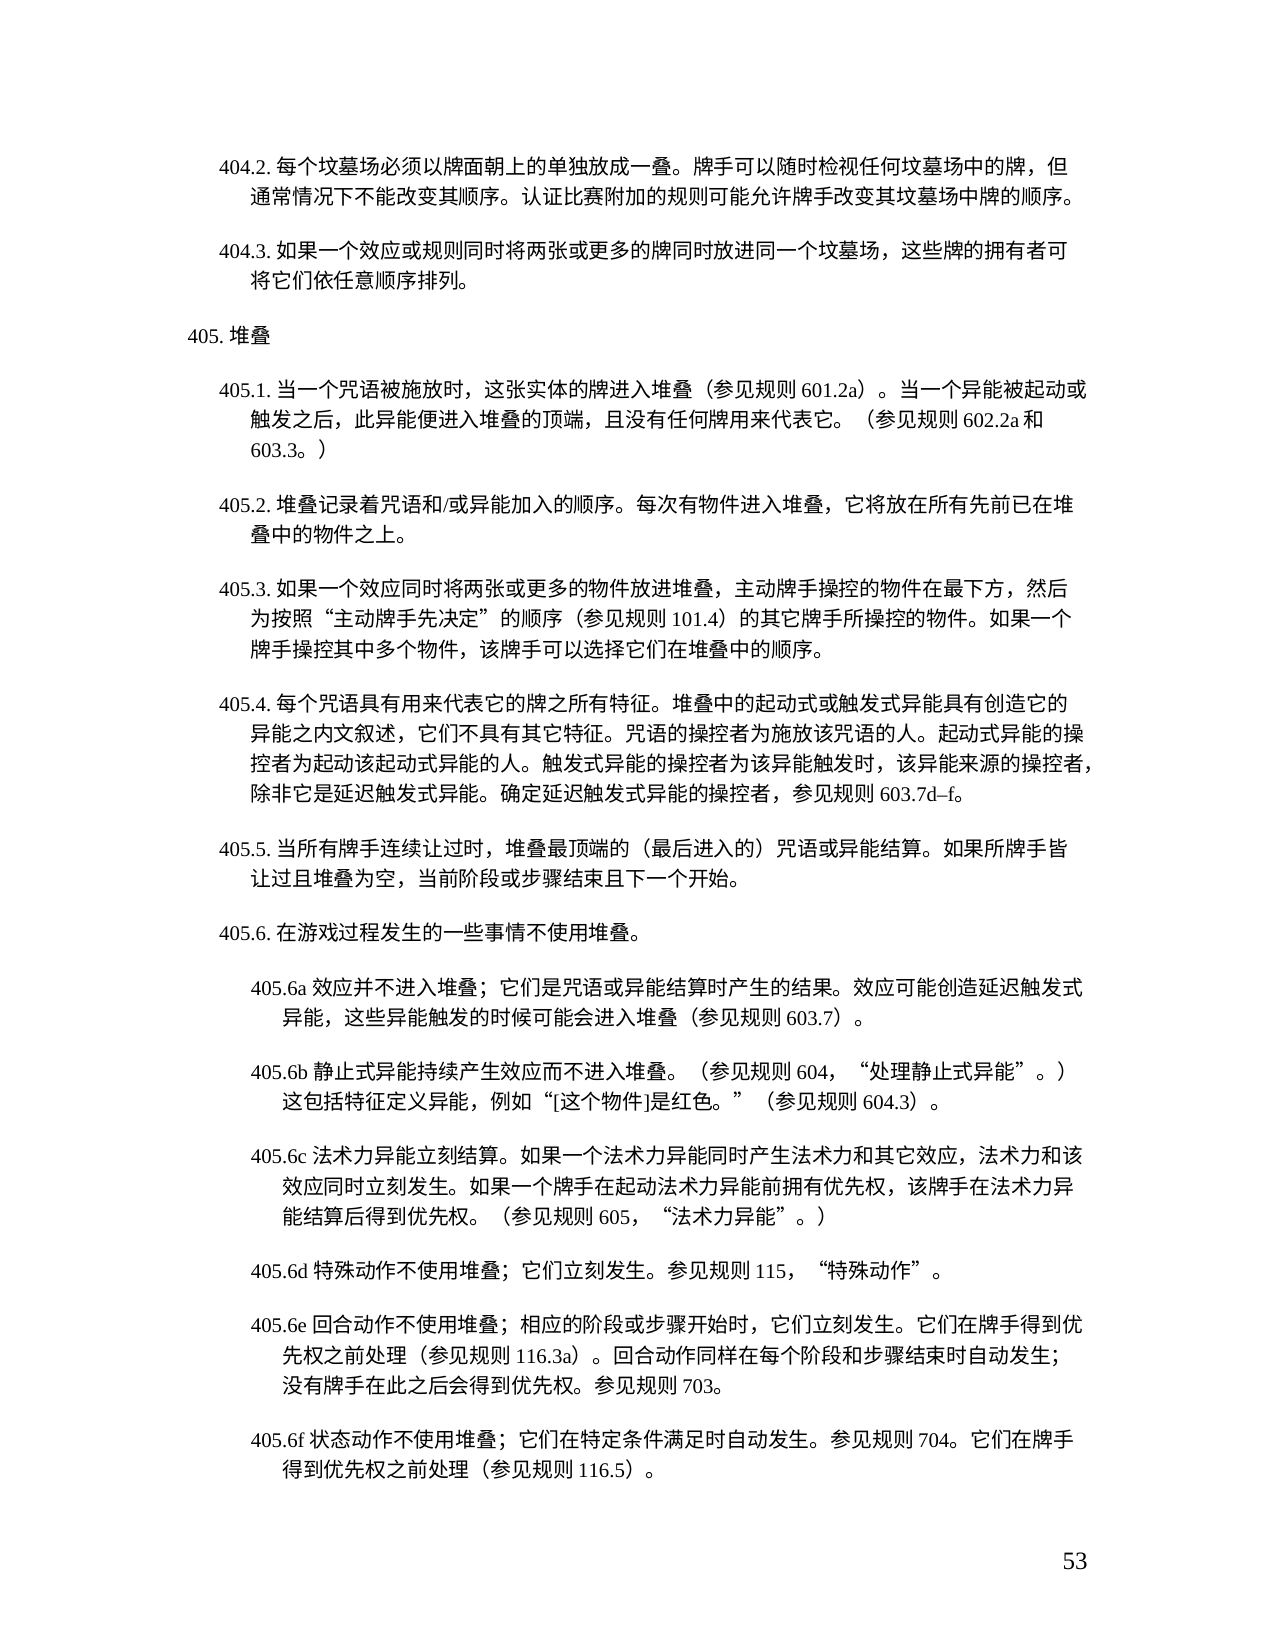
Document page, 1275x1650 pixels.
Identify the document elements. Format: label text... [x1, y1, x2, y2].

text 405.6e 回合动作不使用堆叠；相应的阶段或步骤开始时，它们立刻发生。它们在牌手得到优先权之前处理（参见规则116.3a）。回合动作同样在每个阶段和步骤结束时自动发生；没有牌手在此之后会得到优先权。参见规则703。 [251, 1309, 1087, 1399]
text 405.6a 效应并不进入堆叠；它们是咒语或异能结算时产生的结果。效应可能创造延迟触发式异能，这些异能触发的时候可能会进入堆叠（参见规则603.7）。 [251, 971, 1087, 1031]
text 405.2. 堆叠记录着咒语和/或异能加入的顺序。每次有物件进入堆叠，它将放在所有先前已在堆叠中的物件之上。 [219, 488, 1087, 548]
text 404.2. 每个坟墓场必须以牌面朝上的单独放成一叠。牌手可以随时检视任何坟墓场中的牌，但通常情况下不能改变其顺序。认证比赛附加的规则可能允许牌手改变其坟墓场中牌的顺序。 [219, 150, 1087, 210]
text 404.3. 如果一个效应或规则同时将两张或更多的牌同时放进同一个坟墓场，这些牌的拥有者可将它们依任意顺序排列。 [219, 234, 1087, 295]
text 405.4. 每个咒语具有用来代表它的牌之所有特征。堆叠中的起动式或触发式异能具有创造它的异能之内文叙述，它们不具有其它特征。咒语的操控者为施放该咒语的人。起动式异能的操控者为起动该起动式异能的人。触发式异能的操控者为该异能触发时，该异能来源的操控者，除非它是延迟触发式异能。确定延迟触发式异能的操控者，参见规则603.7d–f。 [219, 687, 1087, 808]
text 405. 堆叠 [187, 319, 1087, 349]
text 405.6f 状态动作不使用堆叠；它们在特定条件满足时自动发生。参见规则704。它们在牌手得到优先权之前处理（参见规则116.5）。 [251, 1423, 1087, 1484]
text 405.6. 在游戏过程发生的一些事情不使用堆叠。 [219, 916, 1087, 947]
text 405.3. 如果一个效应同时将两张或更多的物件放进堆叠，主动牌手操控的物件在最下方，然后为按照“主动牌手先决定”的顺序（参见规则101.4）的其它牌手所操控的物件。如果一个牌手操控其中多个物件，该牌手可以选择它们在堆叠中的顺序。 [219, 572, 1087, 663]
text 405.6d 特殊动作不使用堆叠；它们立刻发生。参见规则115，“特殊动作”。 [251, 1254, 1087, 1284]
text 405.6c 法术力异能立刻结算。如果一个法术力异能同时产生法术力和其它效应，法术力和该效应同时立刻发生。如果一个牌手在起动法术力异能前拥有优先权，该牌手在法术力异能结算后得到优先权。（参见规则605，“法术力异能”。） [251, 1140, 1087, 1230]
text 405.6b 静止式异能持续产生效应而不进入堆叠。（参见规则604，“处理静止式异能”。）这包括特征定义异能，例如“[这个物件]是红色。”（参见规则604.3）。 [251, 1055, 1087, 1116]
text 405.5. 当所有牌手连续让过时，堆叠最顶端的（最后进入的）咒语或异能结算。如果所牌手皆让过且堆叠为空，当前阶段或步骤结束且下一个开始。 [219, 832, 1087, 892]
text 405.1. 当一个咒语被施放时，这张实体的牌进入堆叠（参见规则601.2a）。当一个异能被起动或触发之后，此异能便进入堆叠的顶端，且没有任何牌用来代表它。（参见规则602.2a和603.3。） [219, 373, 1087, 464]
